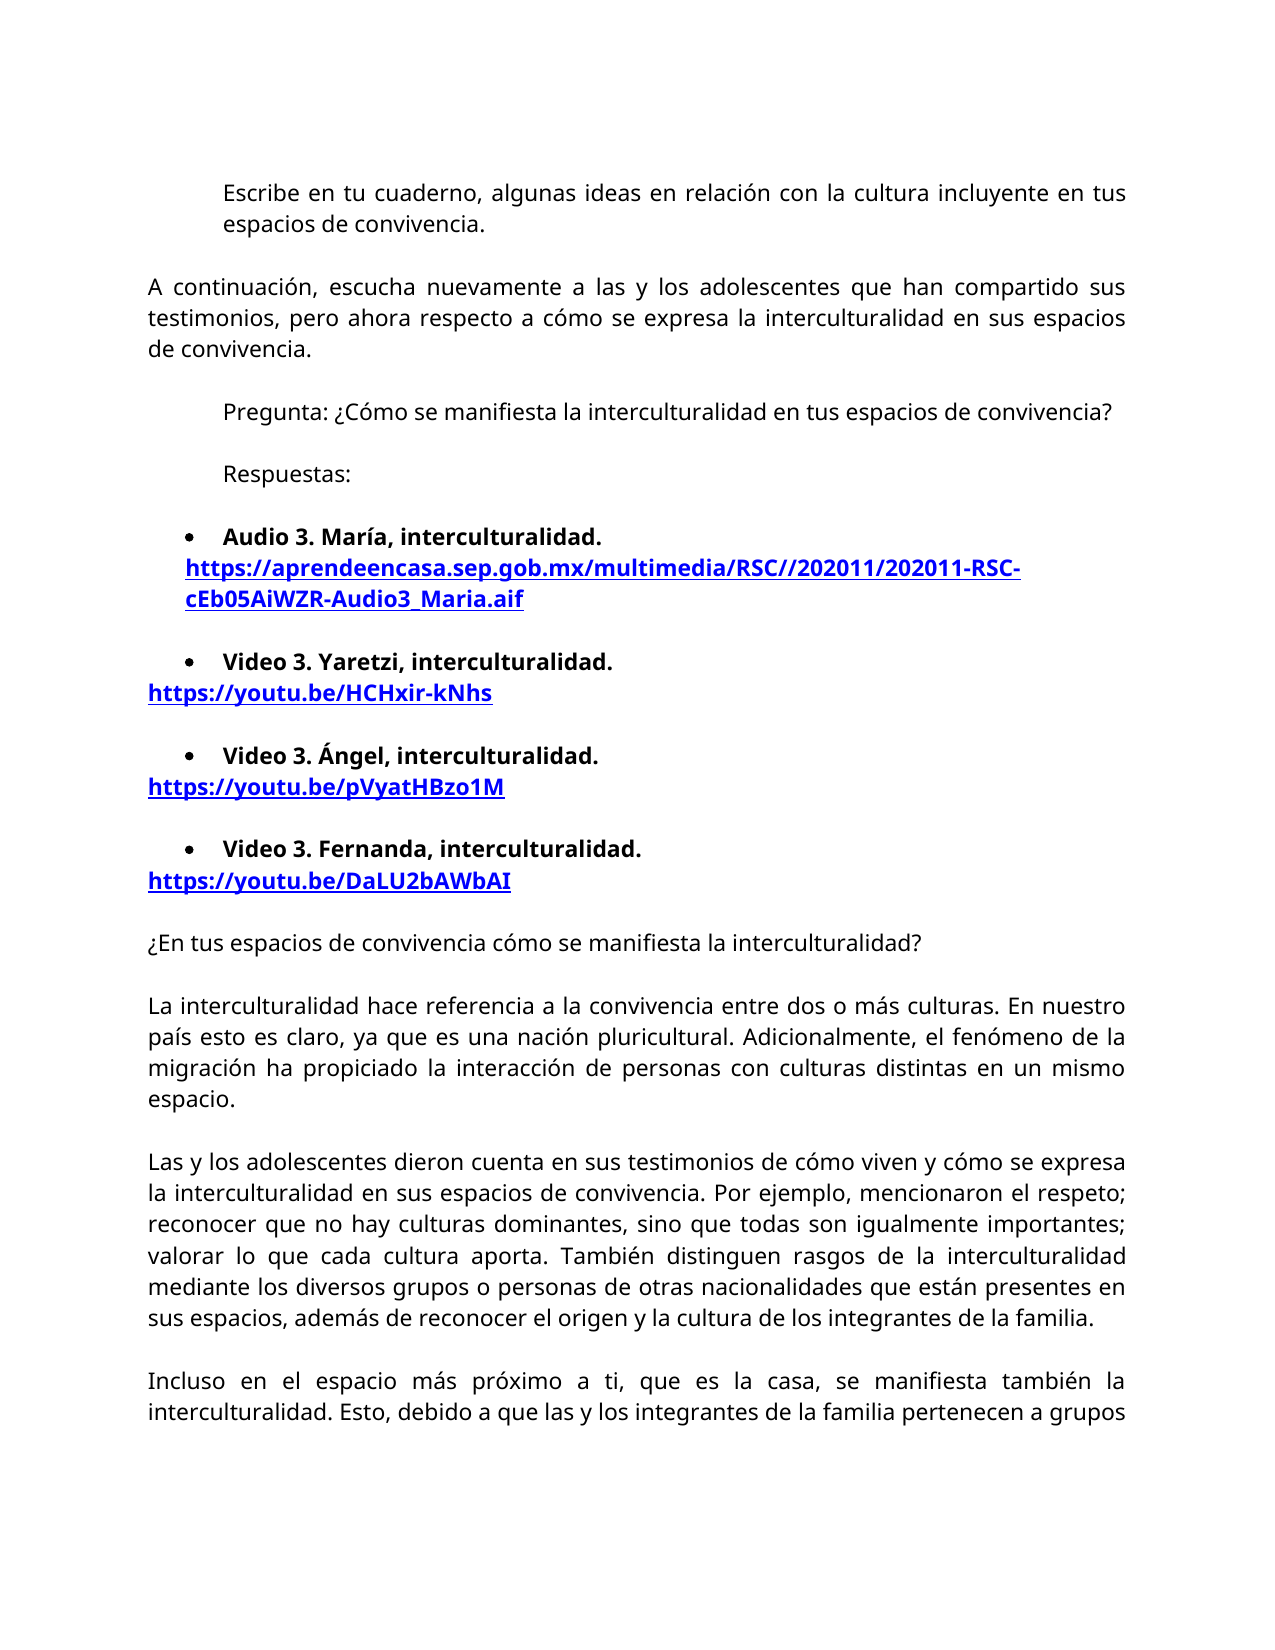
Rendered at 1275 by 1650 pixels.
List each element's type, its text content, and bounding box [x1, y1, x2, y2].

list Audio 3. María, interculturalidad. [185, 521, 1127, 552]
list Video 3. Ángel, interculturalidad. [185, 740, 1127, 771]
text La interculturalidad hace referencia a la convivencia entre dos o más culturas. En nuestro país esto es claro, ya que es una nación pluricultural. Adicionalmente, el fenómeno de la migración ha propiciado la interacción de personas con culturas distintas en un mismo espacio. [148, 990, 1127, 1115]
text Escribe en tu cuaderno, algunas ideas en relación con la cultura incluyente en tus espacios de convivencia. [223, 177, 1127, 240]
text A continuación, escucha nuevamente a las y los adolescentes que han compartido sus testimonios, pero ahora respecto a cómo se expresa la interculturalidad en sus espacios de convivencia. [148, 271, 1127, 365]
text Las y los adolescentes dieron cuenta en sus testimonios de cómo viven y cómo se expresa la interculturalidad en sus espacios de convivencia. Por ejemplo, mencionaron el respeto; reconocer que no hay culturas dominantes, sino que todas son igualmente importantes; valorar lo que cada cultura aporta. También distinguen rasgos de la interculturalidad mediante los diversos grupos o personas de otras nacionalidades que están presentes en sus espacios, además de reconocer el origen y la cultura de los integrantes de la familia. [148, 1146, 1127, 1333]
list Video 3. Fernanda, interculturalidad. [185, 833, 1127, 865]
list Video 3. Yaretzi, interculturalidad. [185, 646, 1127, 677]
text https://aprendeencasa.sep.gob.mx/multimedia/RSC//202011/202011-RSC-cEb05AiWZR-Audio3_Maria.aif [185, 552, 1127, 615]
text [148, 1365, 1127, 1427]
text ¿En tus espacios de convivencia cómo se manifiesta la interculturalidad? [148, 927, 1127, 958]
text Respuestas: [223, 458, 1127, 490]
text https://youtu.be/HCHxir-kNhs [148, 677, 1127, 708]
text Pregunta: ¿Cómo se manifiesta la interculturalidad en tus espacios de convivencia? [223, 396, 1127, 427]
text https://youtu.be/pVyatHBzo1M [148, 771, 1127, 802]
text https://youtu.be/DaLU2bAWbAI [148, 865, 1127, 896]
